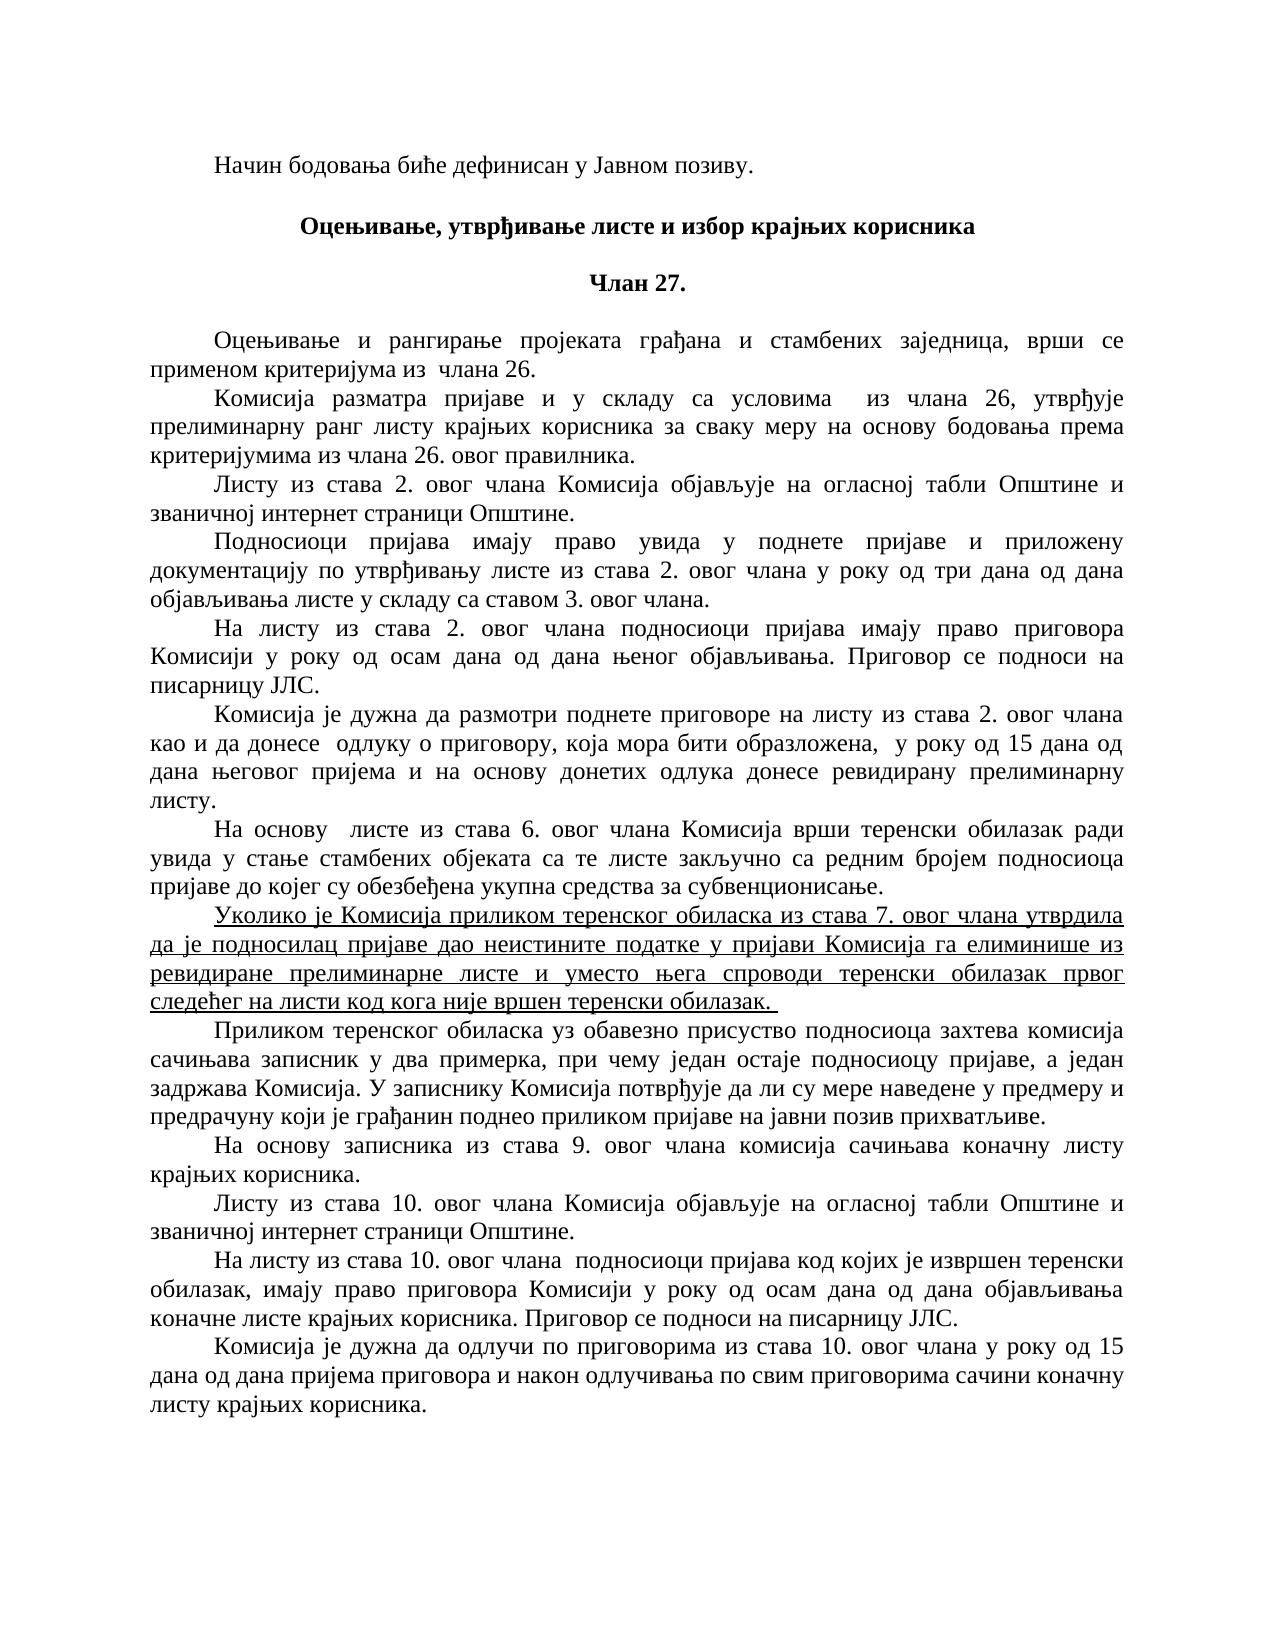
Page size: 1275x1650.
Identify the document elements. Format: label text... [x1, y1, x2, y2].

text Листу из става 10. овог члана Комисија објављује на огласној табли Општине и званичној интернет страници Општине. [150, 1188, 1125, 1245]
text Оцењивање, утврђивање листе и избор крајњих корисника [150, 211, 1125, 240]
text Начин бодовања биће дефинисан у Јавном позиву. [150, 150, 1125, 179]
text Приликом теренског обиласка уз обавезно присуство подносиоца захтева комисија сачињава записник у два примерка, при чему један остаје подносиоцу пријаве, а један задржава Комисија. У записнику Комисија потврђује да ли су мере наведене у предмеру и предрачуну који је грађанин поднео приликом пријаве на јавни позив прихватљиве. [150, 1015, 1125, 1130]
text Уколико је Комисија приликом теренског обиласка из става 7. овог члана утврдила да је подносилац пријаве дао неистините податке у пријави Комисија га елиминише из ревидиране прелиминарне листе и уместо њега спроводи теренски обилазак првог следећег на листи код кога није вршен теренски обилазак. [150, 984, 1125, 1015]
text Листу из става 2. овог члана Комисија објављује на огласној табли Општине и званичној интернет страници Општине. [150, 469, 1125, 526]
text Оцењивање и рангирање пројеката грађана и стамбених заједница, врши се применом критеријума из члана 26. [150, 325, 1125, 383]
text На листу из става 10. овог члана подносиоци пријава код којих је извршен теренски обилазак, имају право приговора Комисији у року од осам дана од дана објављивања коначне листе крајњих корисника. Приговор се подноси на писарницу ЈЛС. [150, 1245, 1125, 1331]
text Уколико је Комисија приликом теренског обиласка из става 7. овог члана утврдила да је подносилац пријаве дао неистините податке у пријави Комисија га елиминише из ревидиране прелиминарне листе и уместо њега спроводи теренски обилазак првог следећег на листи код кога није вршен теренски обилазак. [150, 900, 1125, 983]
text Комисија је дужна да одлучи по приговорима из става 10. овог члана у року од 15 дана од дана пријема приговора и након одлучивања по свим приговорима сачини коначну листу крајњих корисника. [150, 1331, 1125, 1418]
text На основу листе из става 6. овог члана Комисија врши теренски обилазак ради увида у стање стамбених објеката са те листе закључно са редним бројем подносиоца пријаве до којег су обезбеђена укупна средства за субвенционисање. [150, 814, 1125, 900]
text На основу записника из става 9. овог члана комисија сачињава коначну листу крајњих корисника. [150, 1130, 1125, 1188]
text Комисија разматра пријаве и у складу са условима из члана 26, утврђује прелиминарну ранг листу крајњих корисника за сваку меру на основу бодовања према критеријумима из члана 26. овог правилника. [150, 383, 1125, 469]
text Члан 27. [150, 268, 1125, 297]
text На листу из става 2. овог члана подносиоци пријава имају право приговора Комисији у року од осам дана од дана њеног објављивања. Приговор се подноси на писарницу ЈЛС. [150, 613, 1125, 699]
text Комисија је дужна да размотри поднете приговоре на листу из става 2. овог члана као и да донесе одлуку о приговору, која мора бити образложена, у року од 15 дана од дана његовог пријема и на основу донетих одлука донесе ревидирану прелиминарну листу. [150, 699, 1125, 814]
text Подносиоци пријава имају право увида у поднете пријаве и приложену документацију по утврђивању листе из става 2. овог члана у року од три дана од дана објављивања листе у складу са ставом 3. овог члана. [150, 526, 1125, 613]
